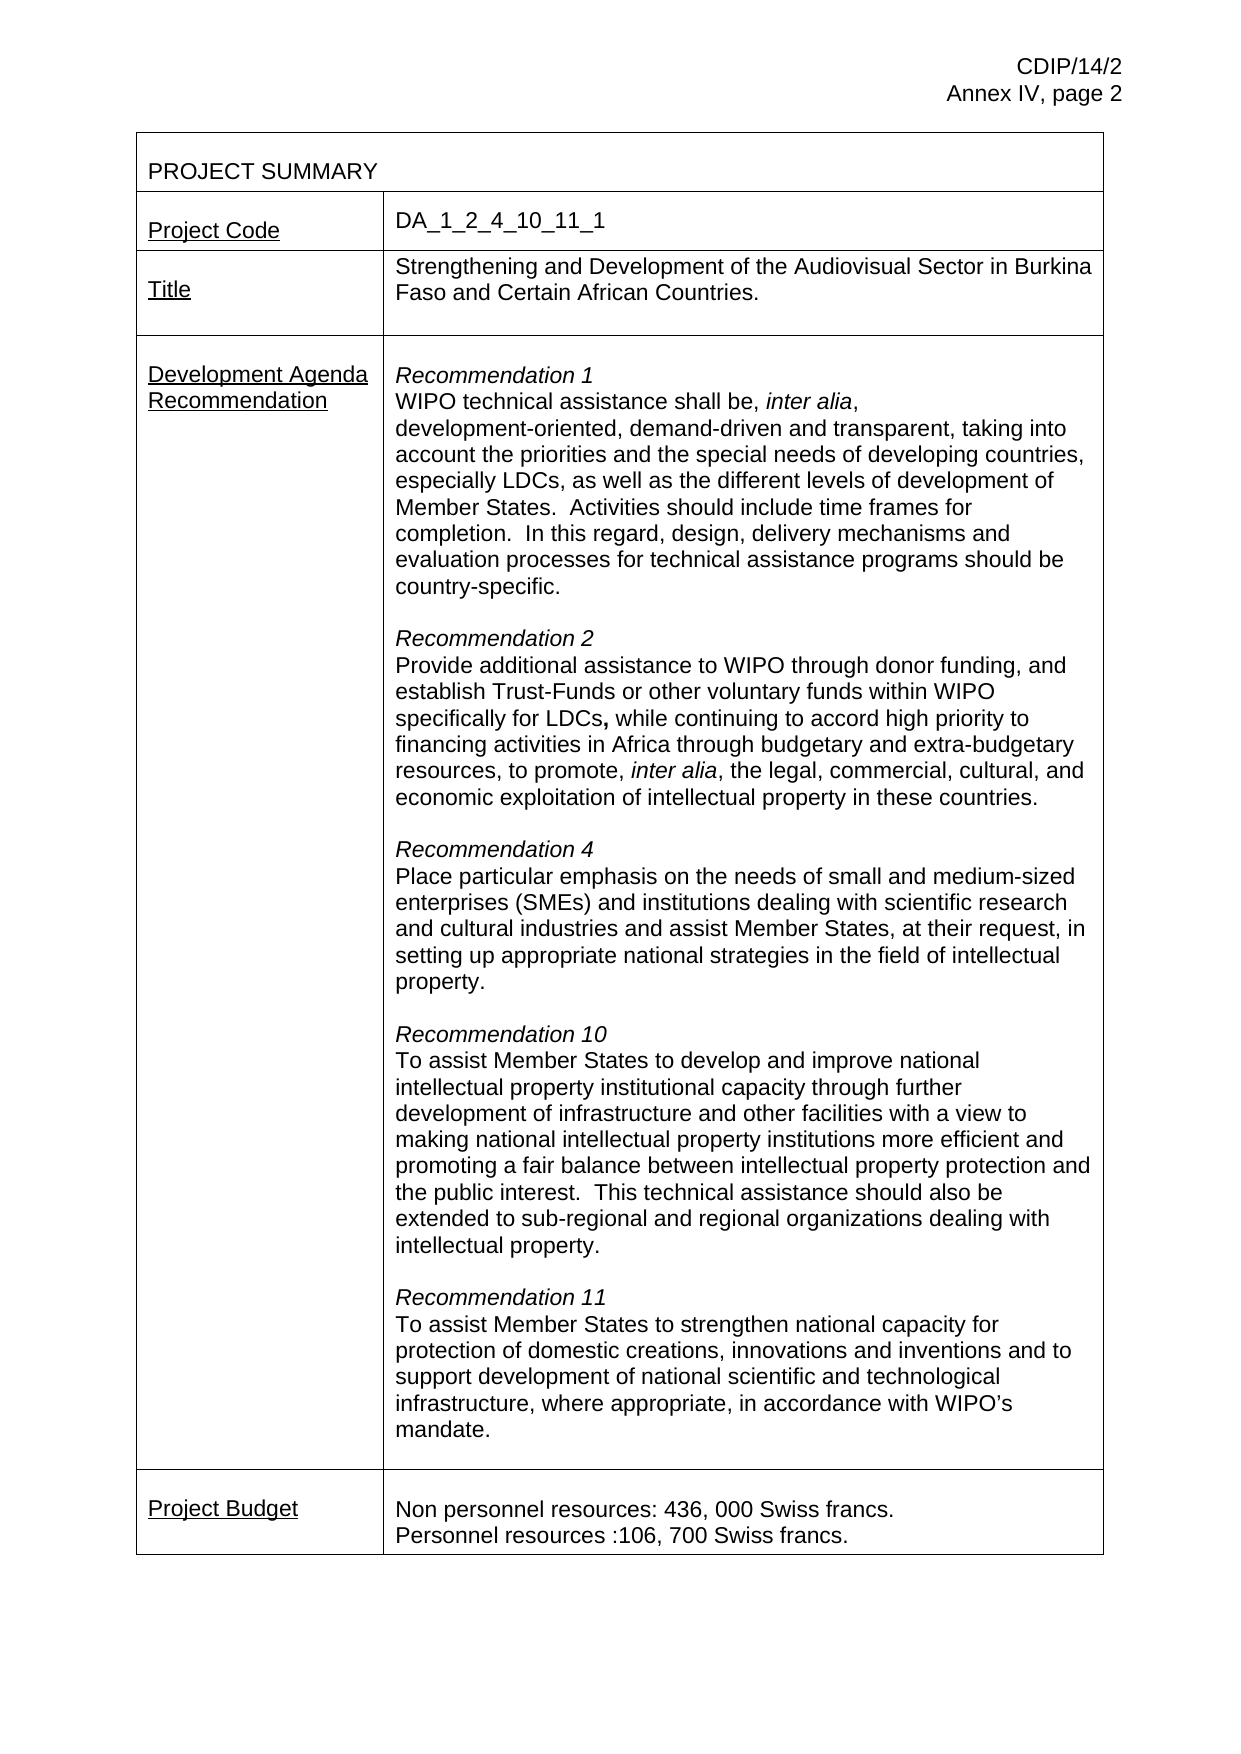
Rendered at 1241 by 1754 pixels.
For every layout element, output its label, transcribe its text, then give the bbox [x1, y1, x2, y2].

table_cell Recommendation 1 WIPO technical assistance shall be, inter alia, development-oriented, demand-driven and transparent, taking into account the priorities and the special needs of developing countries, especially LDCs, as well as the different levels of development of Member States. Activities should include time frames for completion. In this regard, design, delivery mechanisms and evaluation processes for technical assistance programs should be country-specific. Recommendation 2 Provide additional assistance to WIPO through donor funding, and establish Trust-Funds or other voluntary funds within WIPO specifically for LDCs, while continuing to accord high priority to financing activities in Africa through budgetary and extra-budgetary resources, to promote, inter alia, the legal, commercial, cultural, and economic exploitation of intellectual property in these countries. Recommendation 4 Place particular emphasis on the needs of small and medium-sized enterprises (SMEs) and institutions dealing with scientific research and cultural industries and assist Member States, at their request, in setting up appropriate national strategies in the field of intellectual property. Recommendation 10 To assist Member States to develop and improve national intellectual property institutional capacity through further development of infrastructure and other facilities with a view to making national intellectual property institutions more efficient and promoting a fair balance between intellectual property protection and the public interest. This technical assistance should also be extended to sub-regional and regional organizations dealing with intellectual property. Recommendation 11 To assist Member States to strengthen national capacity for protection of domestic creations, innovations and inventions and to support development of national scientific and technological infrastructure, where appropriate, in accordance with WIPO’s mandate. [384, 336, 1103, 1469]
table_cell Project Budget [137, 1470, 383, 1554]
table_cell DA_1_2_4_10_11_1 [384, 192, 1103, 249]
table_cell Project Code [137, 192, 383, 249]
table_cell Recommendation [137, 336, 383, 1469]
table_cell Strengthening and Development of the Audiovisual Sector in Burkina Faso and Certain African Countries. [384, 251, 1103, 334]
table_cell Title [137, 251, 383, 334]
table_cell Non personnel resources: 436, 000 Swiss francs. Personnel resources :106, 700 Swiss francs. [384, 1470, 1103, 1554]
table_header PROJECT SUMMARY [137, 133, 1103, 191]
